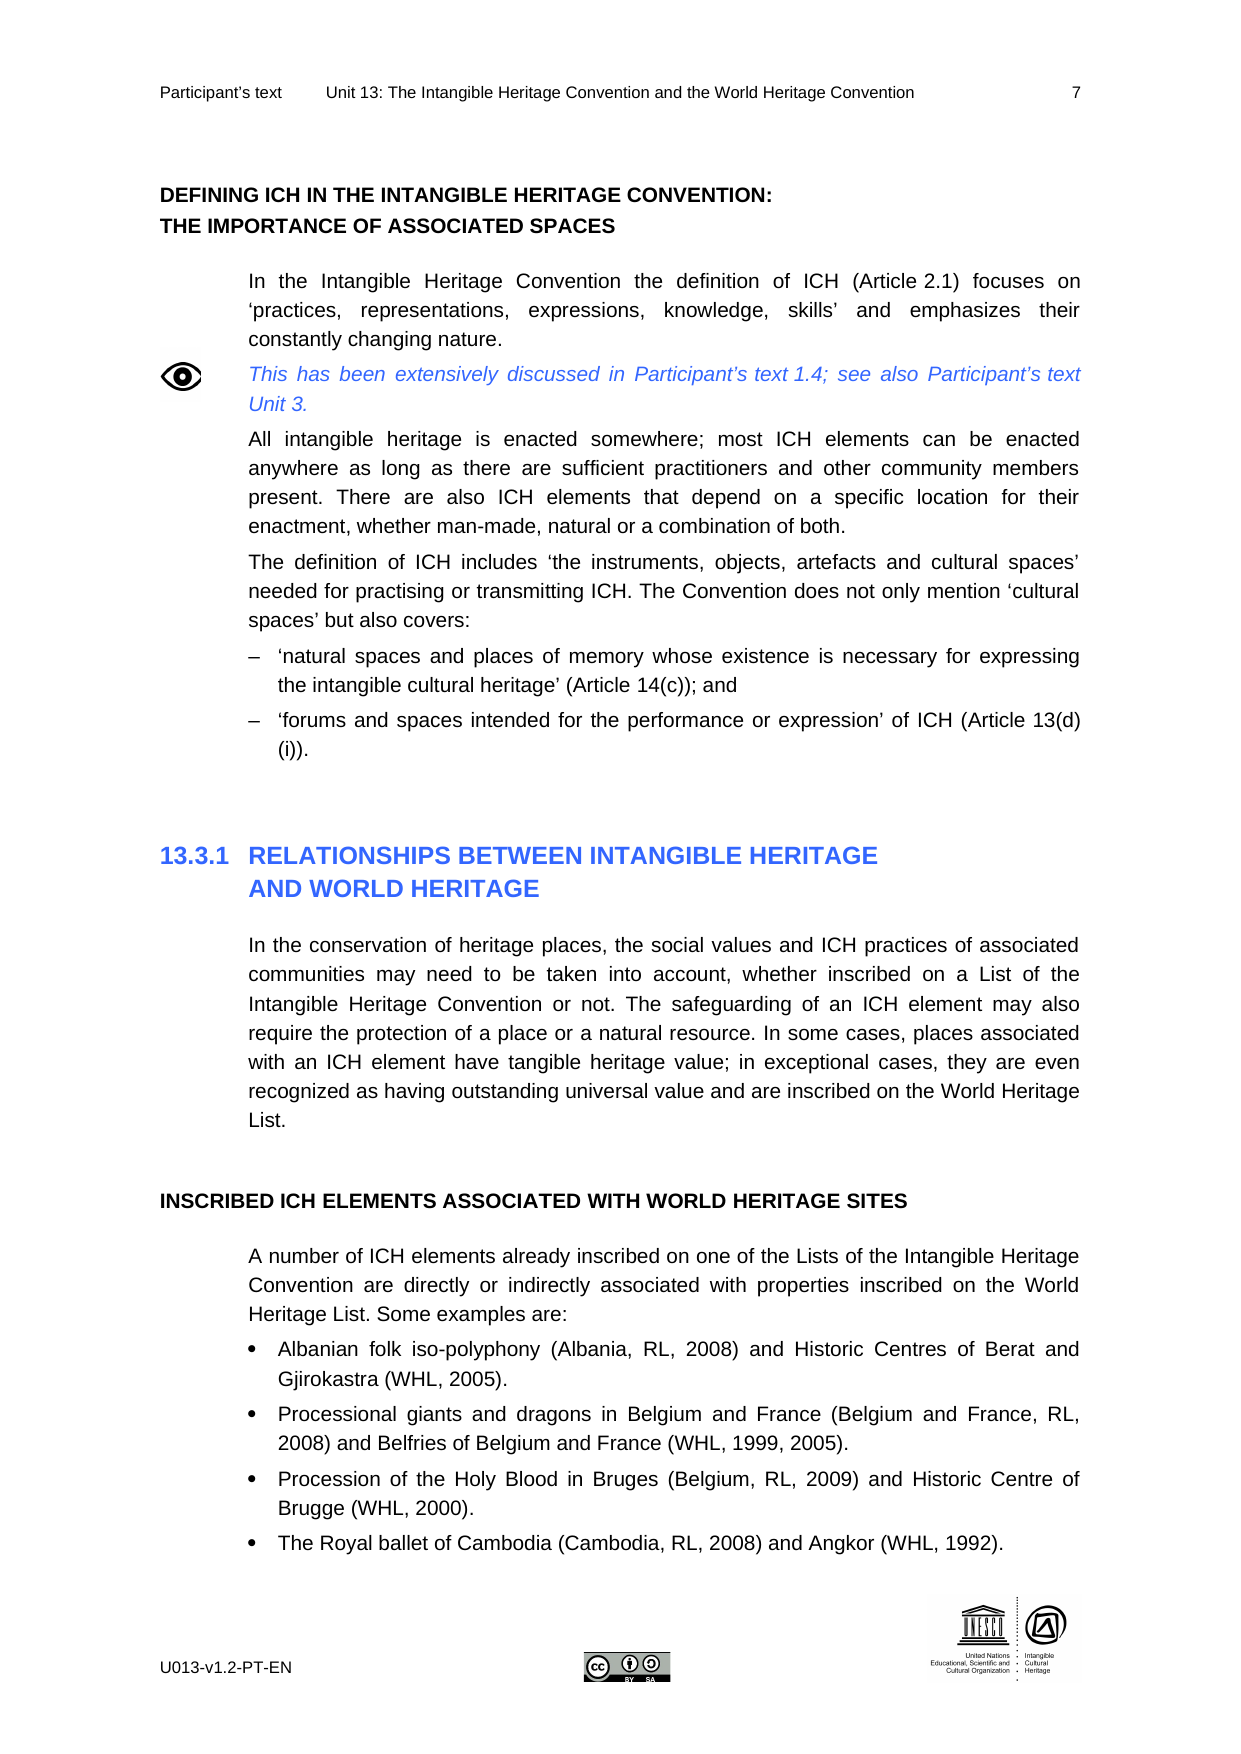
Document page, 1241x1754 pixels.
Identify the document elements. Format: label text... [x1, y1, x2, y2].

picture [927, 1594, 1082, 1683]
subtitle Inscribed ICH elements associated with World Heritage sites [159, 1183, 1081, 1215]
text Processional giants and dragons in Belgium and France (Belgium and France, RL, 2008) and Belfries of Belgium and France (WHL, 1999, 2005). [248, 1398, 1081, 1456]
text The definition of ICH includes ‘the instruments, objects, artefacts and cultural spaces’ needed for practising or transmitting ICH. The Convention does not only mention ‘cultural spaces’ but also covers: [248, 546, 1081, 633]
picture [582, 1652, 671, 1681]
text ‘natural spaces and places of memory whose existence is necessary for expressing the intangible cultural heritage’ (Article 14(c)); and [248, 640, 1081, 698]
text Albanian folk iso-polyphony (Albania, RL, 2008) and Historic Centres of Berat and Gjirokastra (WHL, 2005). [248, 1333, 1081, 1392]
text In the conservation of heritage places, the social values and ICH practices of associated communities may need to be taken into account, whether inscribed on a List of the Intangible Heritage Convention or not. The safeguarding of an ICH element may also require the protection of a place or a natural resource. In some cases, places associated with an ICH element have tangible heritage value; in exceptional cases, they are even recognized as having outstanding universal value and are inscribed on the World Heritage List. [248, 929, 1081, 1133]
subtitle Defining ICH in the Intangible Heritage Convention: the importance of associated spaces [159, 177, 1081, 240]
text ‘forums and spaces intended for the performance or expression’ of ICH (Article 13(d)(i)). [248, 704, 1081, 763]
text In the Intangible Heritage Convention the definition of ICH (Article 2.1) focuses on ‘practices, representations, expressions, knowledge, skills’ and emphasizes their constantly changing nature. [248, 265, 1081, 352]
picture [159, 347, 201, 402]
text A number of ICH elements already inscribed on one of the Lists of the Intangible Heritage Convention are directly or indirectly associated with properties inscribed on the World Heritage List. Some examples are: [248, 1240, 1081, 1327]
text This has been extensively discussed in Participant’s text 1.4; see also Participant’s text Unit 3. [248, 358, 1081, 417]
text 13.3.1 rELATIONSHIPS BETWEEN INTANGIBLE HERITAGE AND WORLD HERITAGE [159, 838, 1081, 904]
text Procession of the Holy Blood in Bruges (Belgium, RL, 2009) and Historic Centre of Brugge (WHL, 2000). [248, 1463, 1081, 1521]
text All intangible heritage is enacted somewhere; most ICH elements can be enacted anywhere as long as there are sufficient practitioners and other community members present. There are also ICH elements that depend on a specific location for their enactment, whether man-made, natural or a combination of both. [248, 423, 1081, 540]
text The Royal ballet of Cambodia (Cambodia, RL, 2008) and Angkor (WHL, 1992). [248, 1527, 1081, 1556]
